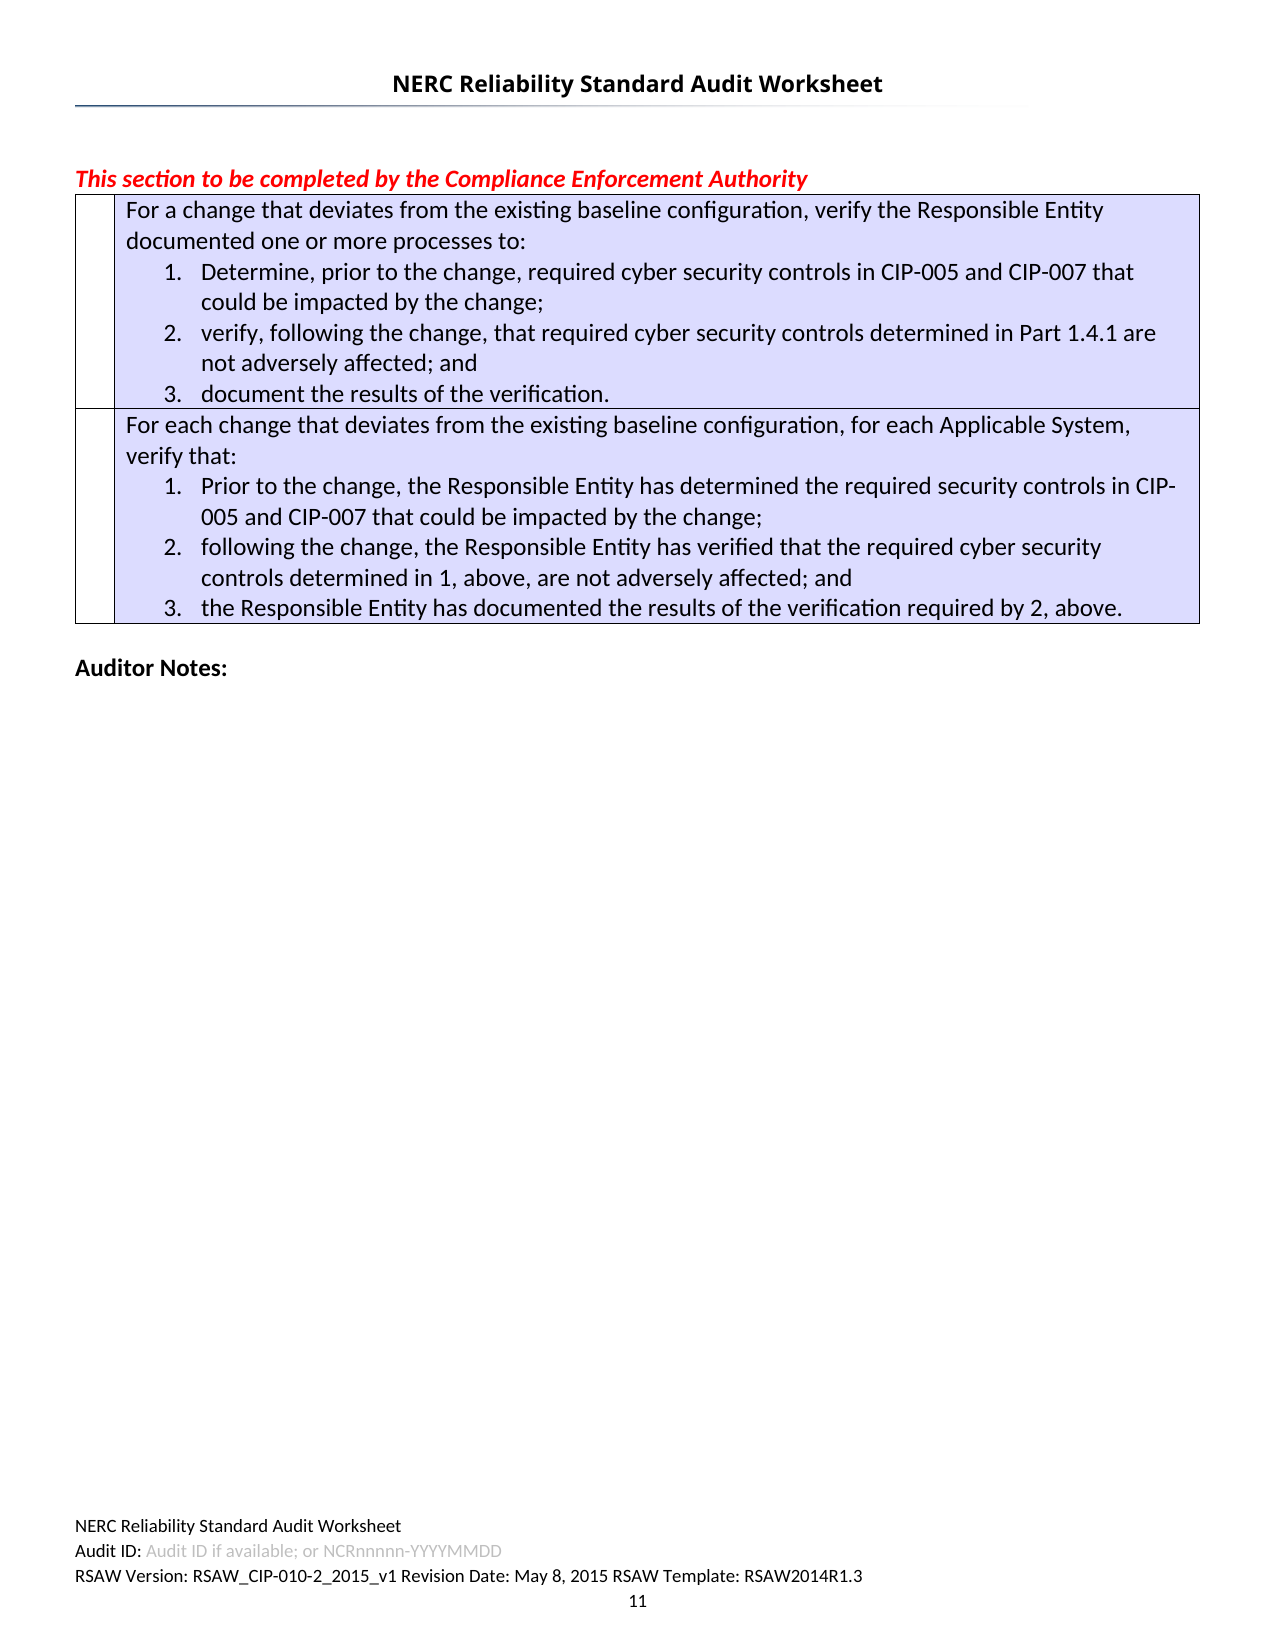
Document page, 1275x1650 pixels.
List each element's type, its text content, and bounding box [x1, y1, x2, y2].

picture [75, 105, 1052, 114]
table_cell For each change that deviates from the existing baseline configuration, for each Applicable System, verify that: Prior to the change, the Responsible Entity has determined the required security controls in CIP-005 and CIP-007 that could be impacted by the change; following the change, the Responsible Entity has verified that the required cyber security controls determined in 1, above, are not adversely affected; and the Responsible Entity has documented the results of the verification required by 2, above. [115, 409, 1199, 623]
table_header For a change that deviates from the existing baseline configuration, verify the Responsible Entity documented one or more processes to: Determine, prior to the change, required cyber security controls in CIP-005 and CIP-007 that could be impacted by the change; verify, following the change, that required cyber security controls determined in Part 1.4.1 are not adversely affected; and document the results of the verification. [115, 195, 1199, 408]
text This section to be completed by the Compliance Enforcement Authority [75, 163, 1200, 194]
table_cell [76, 409, 114, 623]
table_header [76, 195, 114, 408]
text Auditor Notes: [75, 654, 1200, 682]
